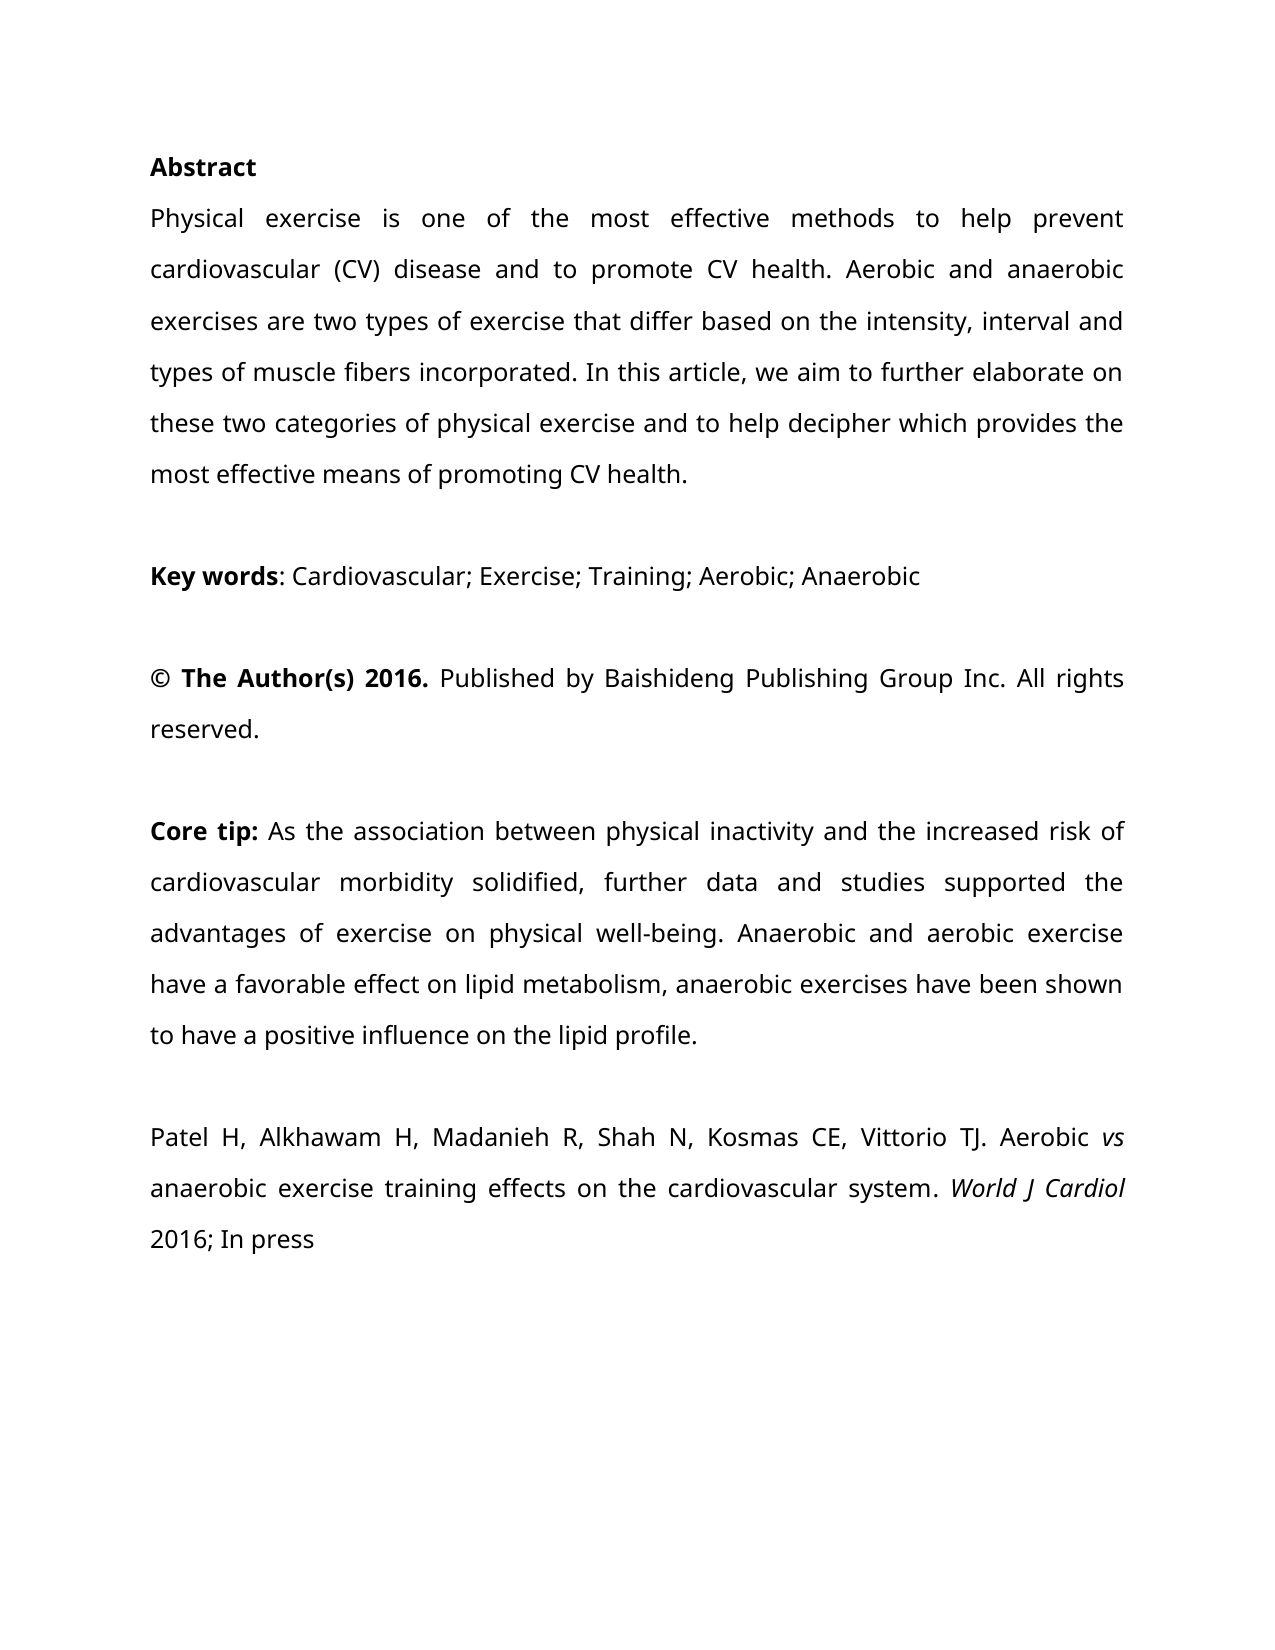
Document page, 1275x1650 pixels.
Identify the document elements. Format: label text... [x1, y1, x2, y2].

text Key words: Cardiovascular; Exercise; Training; Aerobic; Anaerobic [150, 558, 1125, 592]
text Physical exercise is one of the most effective methods to help prevent cardiovascular (CV) disease and to promote CV health. Aerobic and anaerobic exercises are two types of exercise that differ based on the intensity, interval and types of muscle fibers incorporated. In this article, we aim to further elaborate on these two categories of physical exercise and to help decipher which provides the most effective means of promoting CV health. [150, 201, 1125, 490]
text © The Author(s) 2016. Published by Baishideng Publishing Group Inc. All rights reserved. [150, 660, 1125, 746]
text Patel H, Alkhawam H, Madanieh R, Shah N, Kosmas CE, Vittorio TJ. Aerobic vs anaerobic exercise training effects on the cardiovascular system. World J Cardiol 2016; In press [150, 1120, 1125, 1256]
text Abstract [150, 150, 1125, 184]
text Core tip: As the association between physical inactivity and the increased risk of cardiovascular morbidity solidified, further data and studies supported the advantages of exercise on physical well-being. Anaerobic and aerobic exercise have a favorable effect on lipid metabolism, anaerobic exercises have been shown to have a positive influence on the lipid profile. [150, 813, 1125, 1052]
